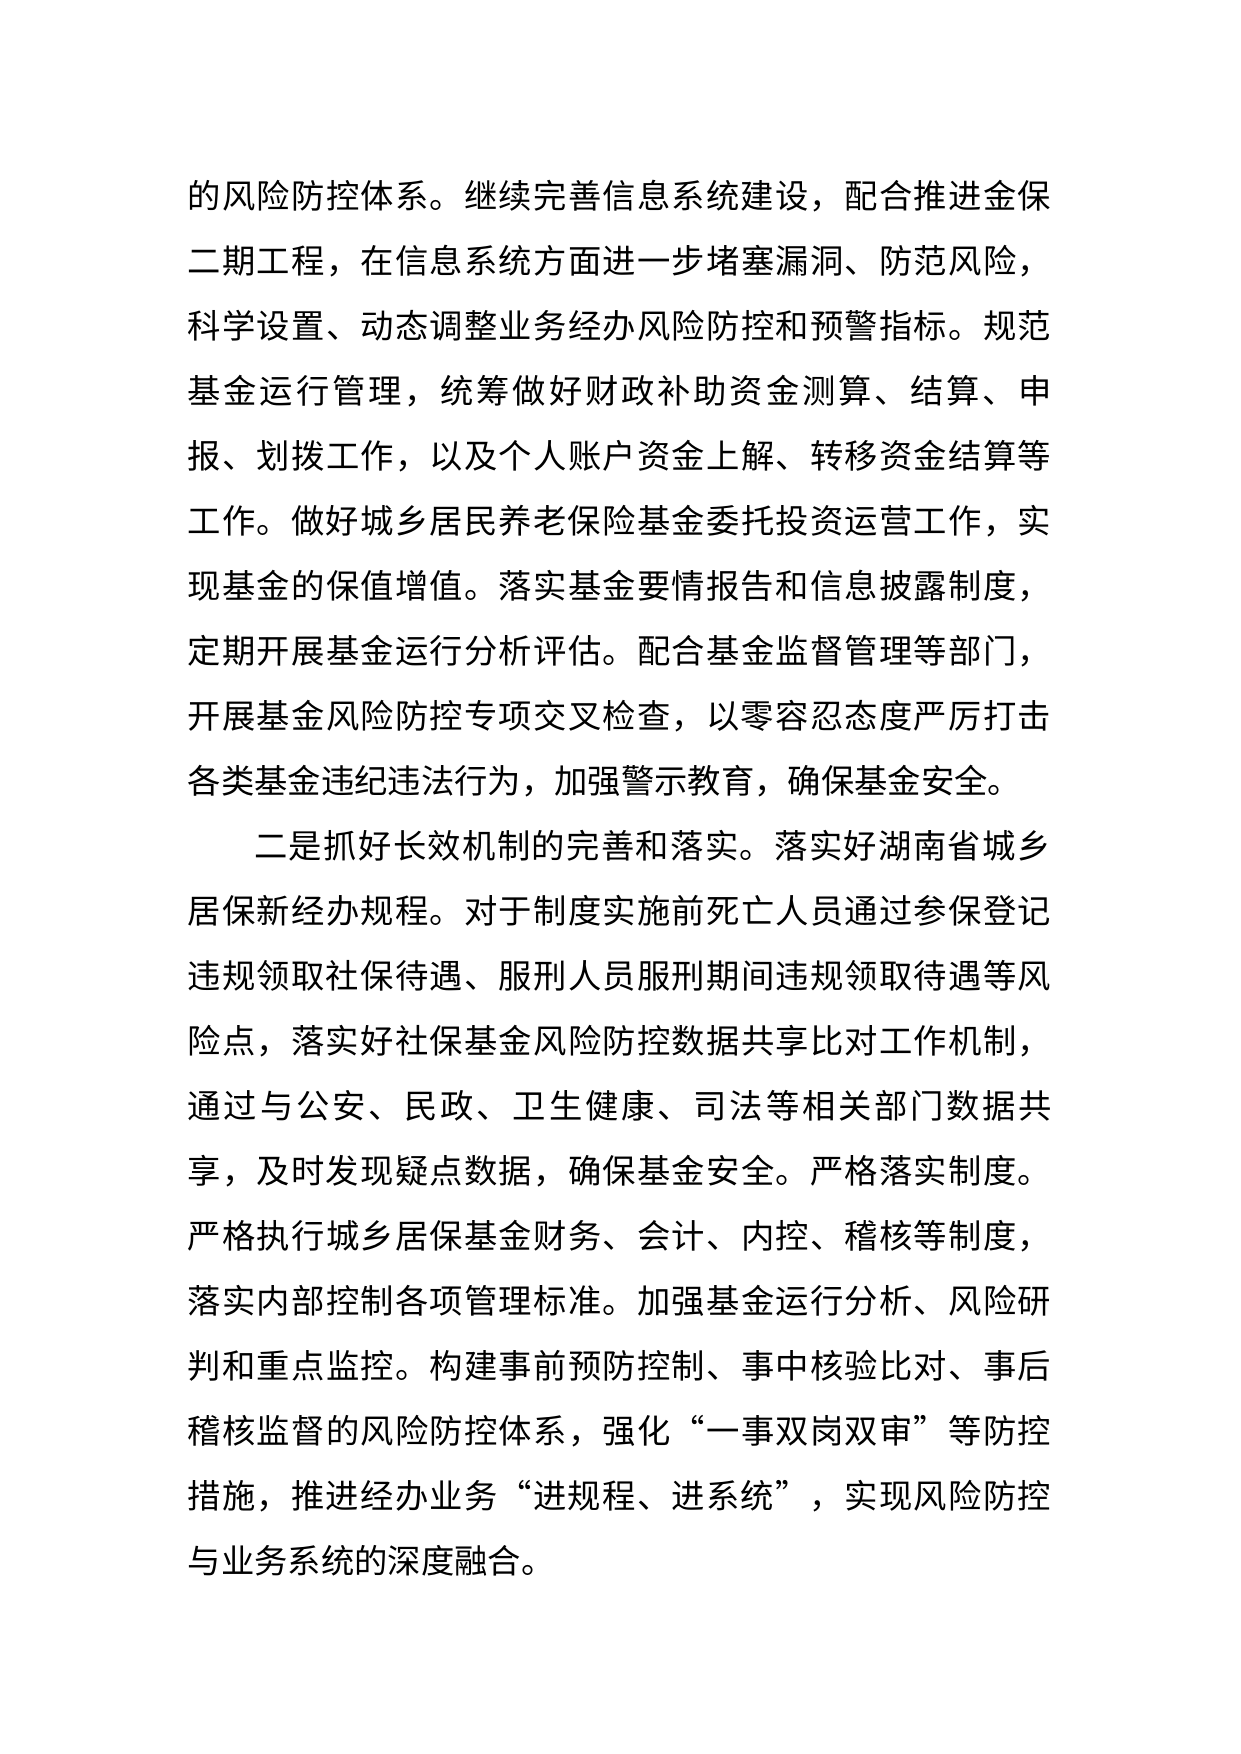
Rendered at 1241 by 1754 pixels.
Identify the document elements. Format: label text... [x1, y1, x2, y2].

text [187, 162, 1053, 812]
text 二是抓好长效机制的完善和落实。落实好湖南省城乡居保新经办规程。对于制度实施前死亡人员通过参保登记违规领取社保待遇、服刑人员服刑期间违规领取待遇等风险点，落实好社保基金风险防控数据共享比对工作机制，通过与公安、民政、卫生健康、司法等相关部门数据共享，及时发现疑点数据，确保基金安全。严格落实制度。严格执行城乡居保基金财务、会计、内控、稽核等制度，落实内部控制各项管理标准。加强基金运行分析、风险研判和重点监控。构建事前预防控制、事中核验比对、事后稽核监督的风险防控体系，强化“一事双岗双审”等防控措施，推进经办业务“进规程、进系统”，实现风险防控与业务系统的深度融合。 [187, 812, 1053, 1592]
